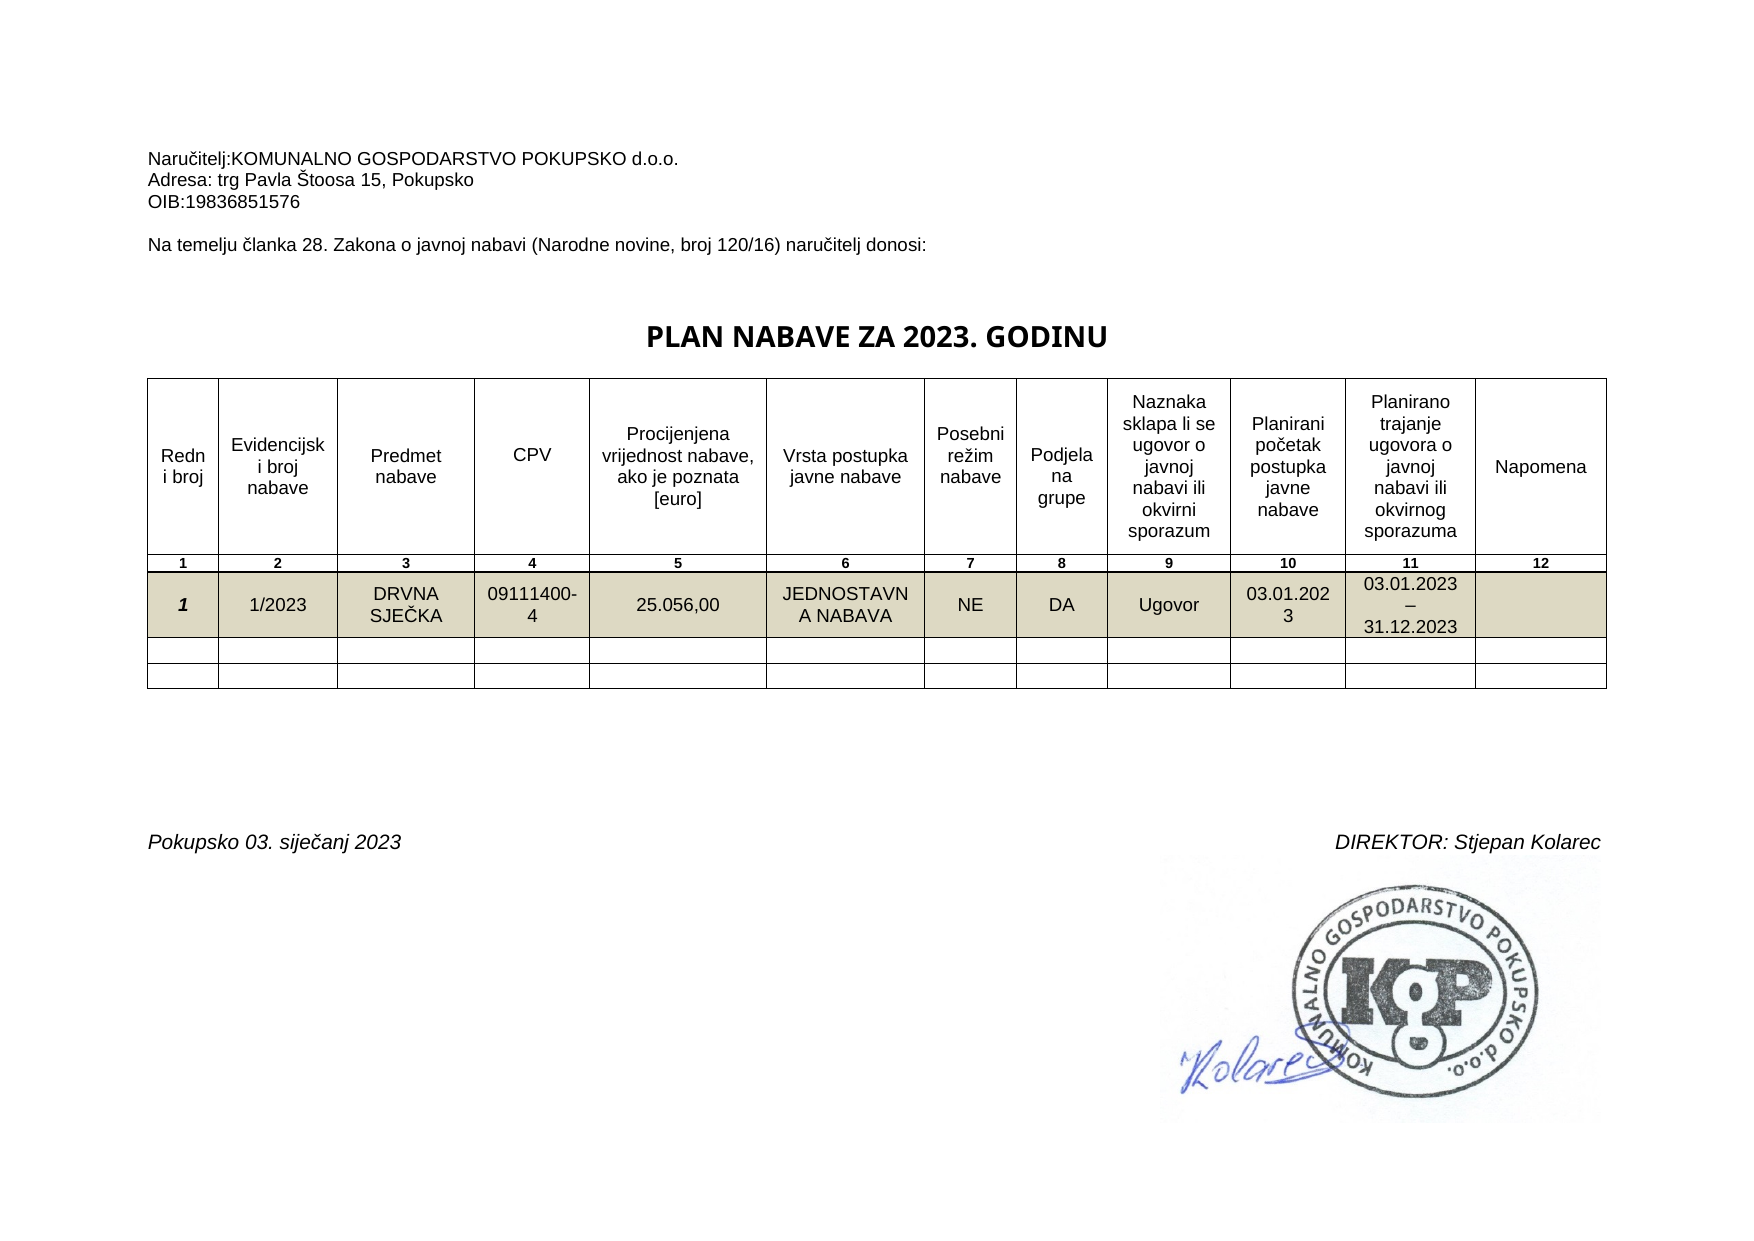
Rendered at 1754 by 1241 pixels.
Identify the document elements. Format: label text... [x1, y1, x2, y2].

picture [1160, 855, 1601, 1123]
table_cell 3 [338, 555, 474, 571]
table_header Planirani početak postupka javne nabave [1231, 379, 1345, 553]
table_cell [925, 638, 1016, 662]
table_header Predmet nabave [338, 379, 474, 553]
table_header Posebni režim nabave [925, 379, 1016, 553]
table_cell [1346, 638, 1475, 662]
table_cell [1476, 573, 1606, 637]
table_cell [475, 638, 589, 662]
table_cell [767, 664, 924, 688]
table_cell 11 [1346, 555, 1475, 571]
table_cell NE [925, 573, 1016, 637]
table_header Vrsta postupka javne nabave [767, 379, 924, 553]
text Pokupsko 03. siječanj 2023 DIREKTOR: Stjepan Kolarec [148, 830, 1606, 854]
table_cell 03.01.2023 [1231, 573, 1345, 637]
table_cell [1017, 664, 1107, 688]
table_cell [1017, 638, 1107, 662]
table_cell 6 [767, 555, 924, 571]
table_cell 1 [148, 573, 218, 637]
table_cell [338, 638, 474, 662]
table_cell 4 [475, 555, 589, 571]
table_cell 1/2023 [219, 573, 337, 637]
table_cell 2 [219, 555, 337, 571]
table_cell [925, 664, 1016, 688]
table_cell 25.056,00 [590, 573, 766, 637]
table_cell JEDNOSTAVNA NABAVA [767, 573, 924, 637]
table_cell [1108, 664, 1230, 688]
table_header CPV [475, 379, 589, 553]
table_cell 09111400-4 [475, 573, 589, 637]
table_header Podjela na grupe [1017, 379, 1107, 553]
table_cell 9 [1108, 555, 1230, 571]
table_cell 1 [148, 555, 218, 571]
table_header Evidencijski broj nabave [219, 379, 337, 553]
table_cell DA [1017, 573, 1107, 637]
table_cell [1231, 664, 1345, 688]
table_header Napomena [1476, 379, 1606, 553]
table_cell Ugovor [1108, 573, 1230, 637]
table_cell DRVNA SJEČKA [338, 573, 474, 637]
table_cell [338, 664, 474, 688]
table_cell 8 [1017, 555, 1107, 571]
table_cell [1476, 638, 1606, 662]
table_header Planirano trajanje ugovora o javnoj nabavi ili okvirnog sporazuma [1346, 379, 1475, 553]
table_cell [1476, 664, 1606, 688]
table_header Naznaka sklapa li se ugovor o javnoj nabavi ili okvirni sporazum [1108, 379, 1230, 553]
table_cell 10 [1231, 555, 1345, 571]
table_cell [148, 664, 218, 688]
table_header Redni broj [148, 379, 218, 553]
table_cell 12 [1476, 555, 1606, 571]
table_cell [590, 638, 766, 662]
table_cell [148, 638, 218, 662]
table_cell 7 [925, 555, 1016, 571]
table_cell [219, 664, 337, 688]
table_header Procijenjena vrijednost nabave, ako je poznata [euro] [590, 379, 766, 553]
table_cell [767, 638, 924, 662]
text PLAN NABAVE za 2023. godinu [148, 317, 1606, 356]
table_cell [219, 638, 337, 662]
text OIB:19836851576 [148, 191, 1606, 212]
table_cell [475, 664, 589, 688]
text Adresa: trg Pavla Štoosa 15, Pokupsko [148, 169, 1606, 191]
table_cell [1231, 638, 1345, 662]
table_cell [1346, 664, 1475, 688]
text Naručitelj:KOMUNALNO GOSPODARSTVO POKUPSKO d.o.o. [148, 148, 1606, 169]
table_cell 03.01.2023 – 31.12.2023 [1346, 573, 1475, 637]
table_cell 5 [590, 555, 766, 571]
table_cell [1108, 638, 1230, 662]
table_cell [590, 664, 766, 688]
text Na temelju članka 28. Zakona o javnoj nabavi (Narodne novine, broj 120/16) naručitelj donosi: [148, 234, 1606, 255]
